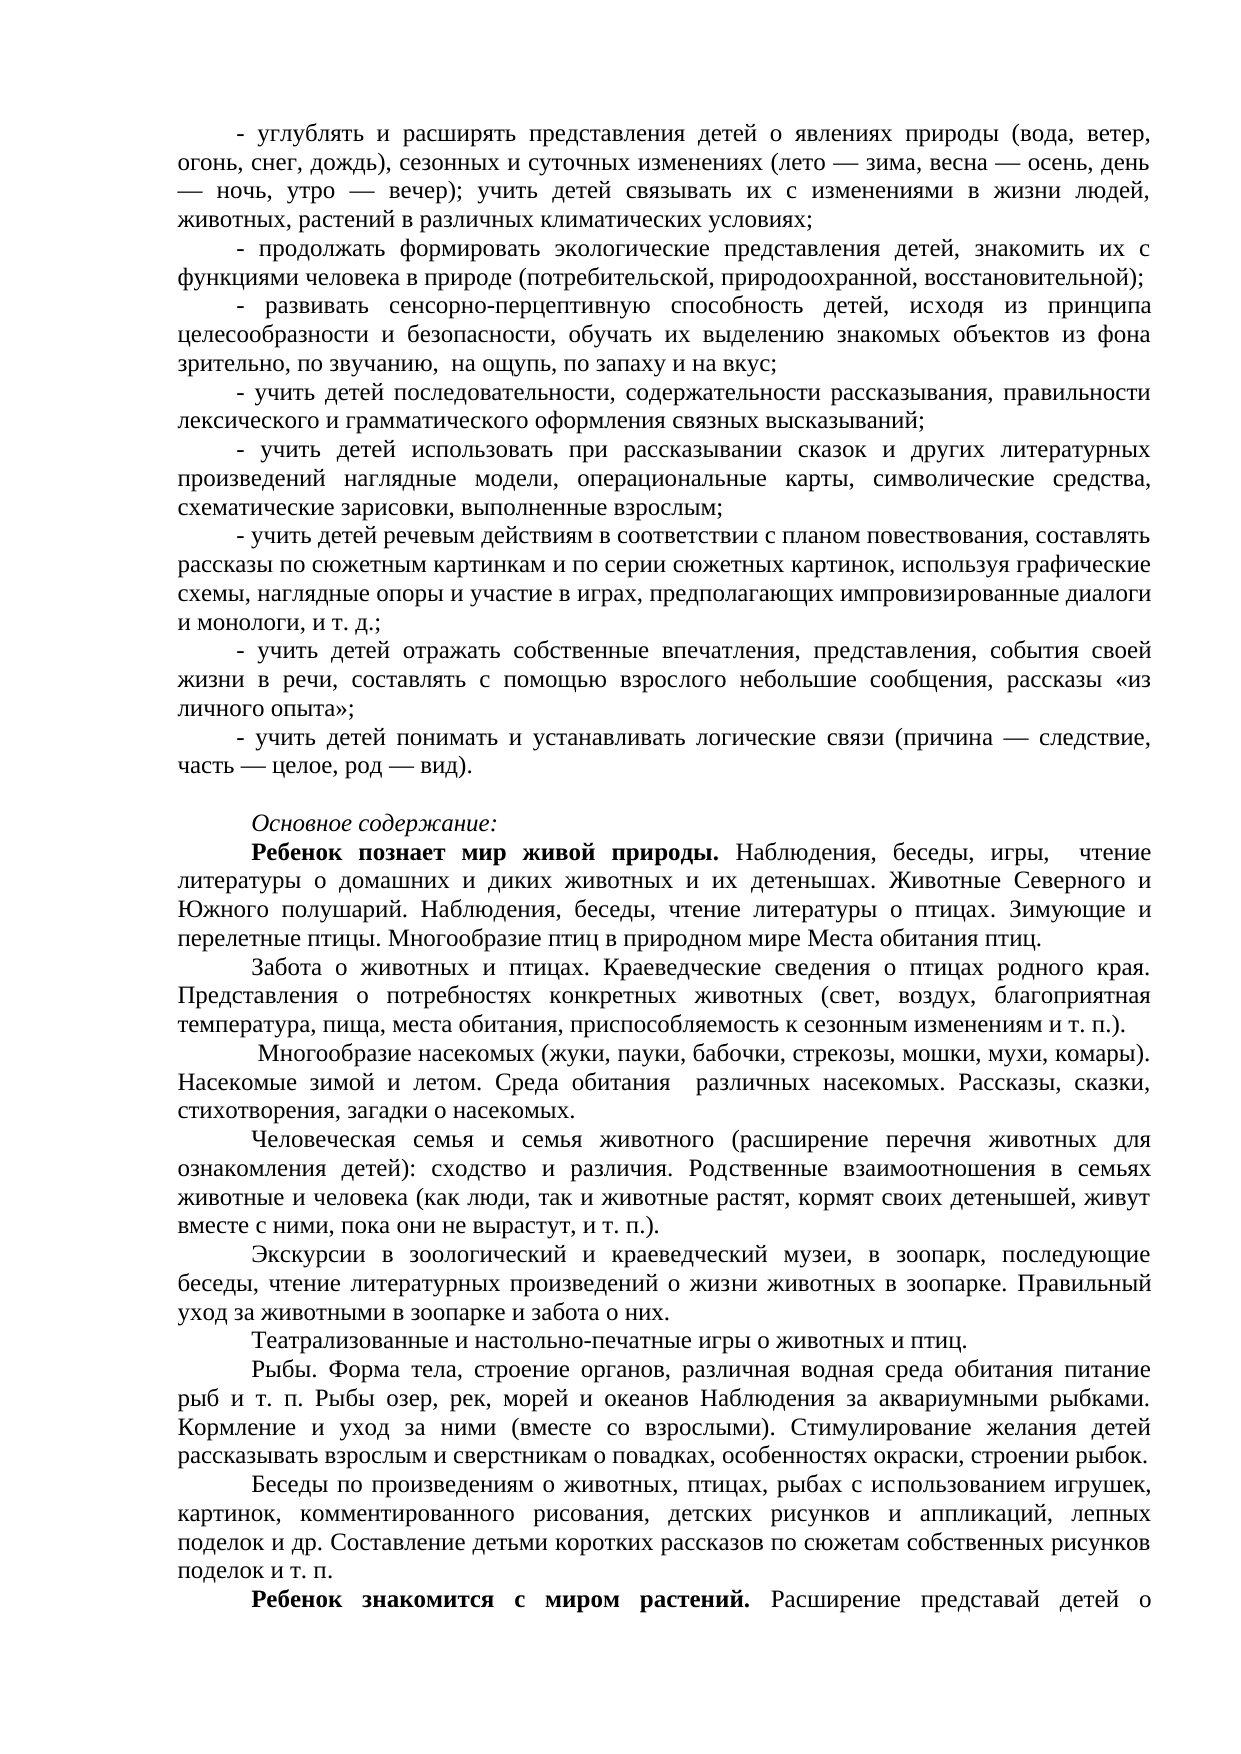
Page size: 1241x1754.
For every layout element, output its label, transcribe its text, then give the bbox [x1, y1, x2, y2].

text Экскурсии в зоологический и краеведческий музеи, в зоопарк, последующие беседы, чтение литературных произведений о жизни животных в зоопарке. Правильный уход за животными в зоопарке и забота о них. [177, 1239, 1152, 1326]
text - углублять и расширять представления детей о явлениях природы (вода, ветер, огонь, снег, дождь), сезонных и суточных изменениях (лето — зима, весна — осень, день — ночь, утро — вечер); учить детей связывать их с изменениями в жизни людей, животных, растений в различных климатических условиях; [177, 118, 1152, 233]
text - продолжать формировать экологические представления детей, знакомить их с функциями человека в природе (потребительской, природоохранной, восстановительной); [177, 233, 1152, 291]
text - развивать сенсорно-перцептивную способность детей, исходя из принципа целесообразности и безопасности, обучать их выделению знакомых объектов из фона зрительно, по звучанию, на ощупь, по запаху и на вкус; [177, 291, 1152, 377]
text Театрализованные и настольно-печатные игры о животных и птиц. [177, 1326, 1152, 1354]
text Человеческая семья и семья животного (расширение перечня животных для ознакомления детей): сходство и различия. Родственные взаимоотношения в семьях животные и человека (как люди, так и животные растят, кормят своих детенышей, живут вместе с ними, пока они не вырастут, и т. п.). [177, 1124, 1152, 1239]
text Забота о животных и птицах. Краеведческие сведения о птицах родного края. Представления о потребностях конкретных животных (свет, воздух, благоприятная температура, пища, места обитания, приспособляемость к сезонным изменениям и т. п.). [177, 952, 1152, 1038]
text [177, 1584, 1152, 1613]
text - учить детей речевым действиям в соответствии с планом повествования, составлять рассказы по сюжетным картинкам и по серии сюжетных картинок, используя графические схемы, наглядные опоры и участие в играх, предполагающих импровизированные диалоги и монологи, и т. д.; [177, 521, 1152, 636]
text Многообразие насекомых (жуки, пауки, бабочки, стрекозы, мошки, мухи, комары). Насекомые зимой и летом. Среда обитания различных насекомых. Рассказы, сказки, стихотворения, загадки о насекомых. [177, 1038, 1152, 1124]
text - учить детей отражать собственные впечатления, представления, события своей жизни в речи, составлять с помощью взрослого небольшие сообщения, рассказы «из личного опыта»; [177, 636, 1152, 722]
text Беседы по произведениям о животных, птицах, рыбах с использованием игрушек, картинок, комментированного рисования, детских рисунков и аппликаций, лепных поделок и др. Составление детьми коротких рассказов по сюжетам собственных рисунков поделок и т. п. [177, 1469, 1152, 1584]
text - учить детей использовать при рассказывании сказок и других литературных произведений наглядные модели, операциональные карты, символические средства, схематические зарисовки, выполненные взрослым; [177, 434, 1152, 521]
text - учить детей понимать и устанавливать логические связи (причина — следствие, часть — целое, род — вид). [177, 722, 1152, 779]
text Основное содержание: [177, 808, 1152, 837]
text Рыбы. Форма тела, строение органов, различная водная среда обитания питание рыб и т. п. Рыбы озер, рек, морей и океанов Наблюдения за аквариумными рыбками. Кормление и уход за ними (вместе со взрослыми). Стимулирование желания детей рассказывать взрослым и сверстникам о повадках, особенностях окраски, строении рыбок. [177, 1354, 1152, 1469]
text - учить детей последовательности, содержательности рассказывания, правильности лексического и грамматического оформления связных высказываний; [177, 377, 1152, 434]
text Ребенок познает мир живой природы. Наблюдения, беседы, игры, чтение литературы о домашних и диких животных и их детенышах. Животные Северного и Южного полушарий. Наблюдения, беседы, чтение литературы о птицах. Зимующие и перелетные птицы. Многообразие птиц в природном мире Места обитания птиц. [177, 837, 1152, 952]
